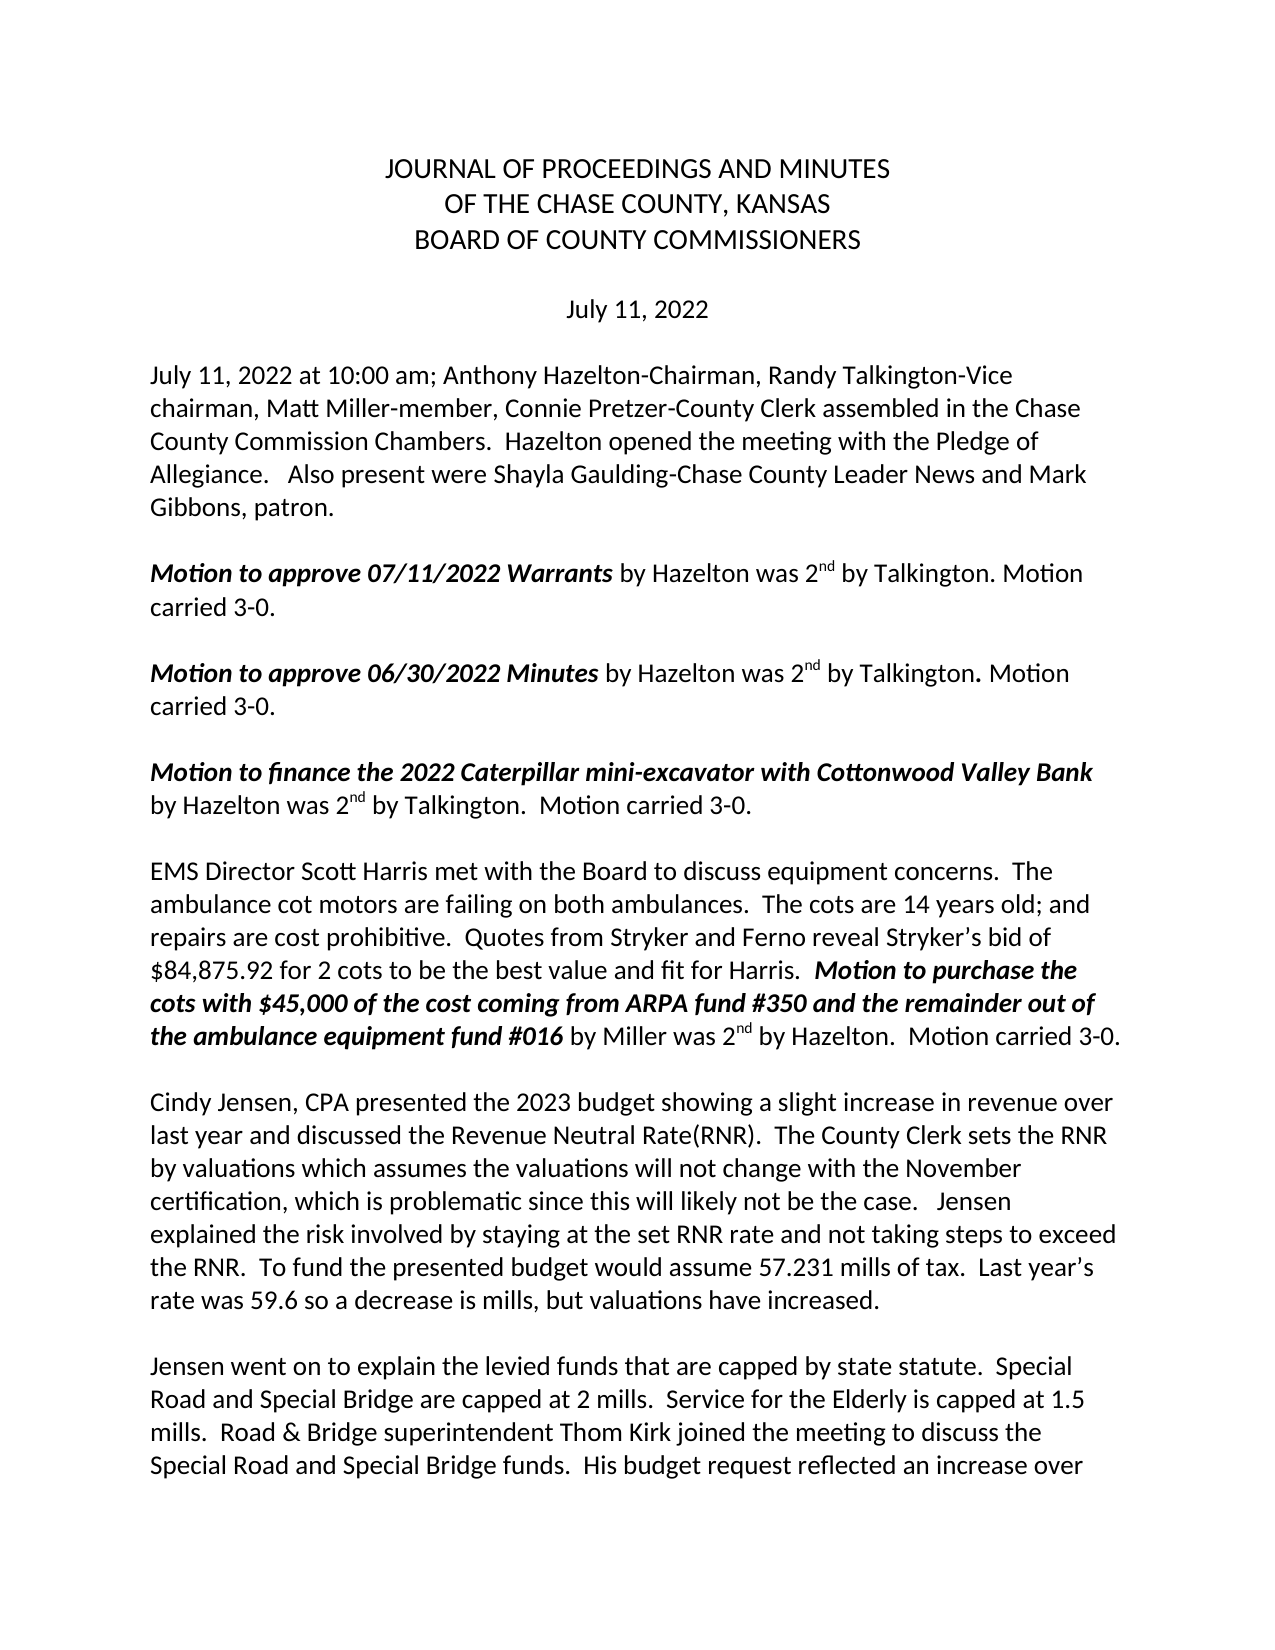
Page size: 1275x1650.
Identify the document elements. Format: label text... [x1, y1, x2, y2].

text July 11, 2022 [150, 292, 1125, 326]
text Motion to finance the 2022 Caterpillar mini-excavator with Cottonwood Valley Bank by Hazelton was 2nd by Talkington. Motion carried 3-0. [150, 755, 1125, 821]
text BOARD OF COUNTY COMMISSIONERS [150, 221, 1125, 257]
text EMS Director Scott Harris met with the Board to discuss equipment concerns. The ambulance cot motors are failing on both ambulances. The cots are 14 years old; and repairs are cost prohibitive. Quotes from Stryker and Ferno reveal Stryker’s bid of $84,875.92 for 2 cots to be the best value and fit for Harris. Motion to purchase the cots with $45,000 of the cost coming from ARPA fund #350 and the remainder out of the ambulance equipment fund #016 by Miller was 2nd by Hazelton. Motion carried 3-0. [150, 854, 1125, 1052]
text JOURNAL OF PROCEEDINGS AND MINUTES [150, 150, 1125, 186]
text Motion to approve 06/30/2022 Minutes by Hazelton was 2nd by Talkington. Motion carried 3-0. [150, 656, 1125, 722]
text Motion to approve 07/11/2022 Warrants by Hazelton was 2nd by Talkington. Motion carried 3-0. [150, 557, 1125, 623]
text Cindy Jensen, CPA presented the 2023 budget showing a slight increase in revenue over last year and discussed the Revenue Neutral Rate(RNR). The County Clerk sets the RNR by valuations which assumes the valuations will not change with the November certification, which is problematic since this will likely not be the case. Jensen explained the risk involved by staying at the set RNR rate and not taking steps to exceed the RNR. To fund the presented budget would assume 57.231 mills of tax. Last year’s rate was 59.6 so a decrease is mills, but valuations have increased. [150, 1085, 1125, 1316]
text July 11, 2022 at 10:00 am; Anthony Hazelton-Chairman, Randy Talkington-Vice chairman, Matt Miller-member, Connie Pretzer-County Clerk assembled in the Chase County Commission Chambers. Hazelton opened the meeting with the Pledge of Allegiance. Also present were Shayla Gaulding-Chase County Leader News and Mark Gibbons, patron. [150, 358, 1125, 524]
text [150, 1349, 1125, 1481]
text OF THE CHASE COUNTY, KANSAS [150, 186, 1125, 221]
